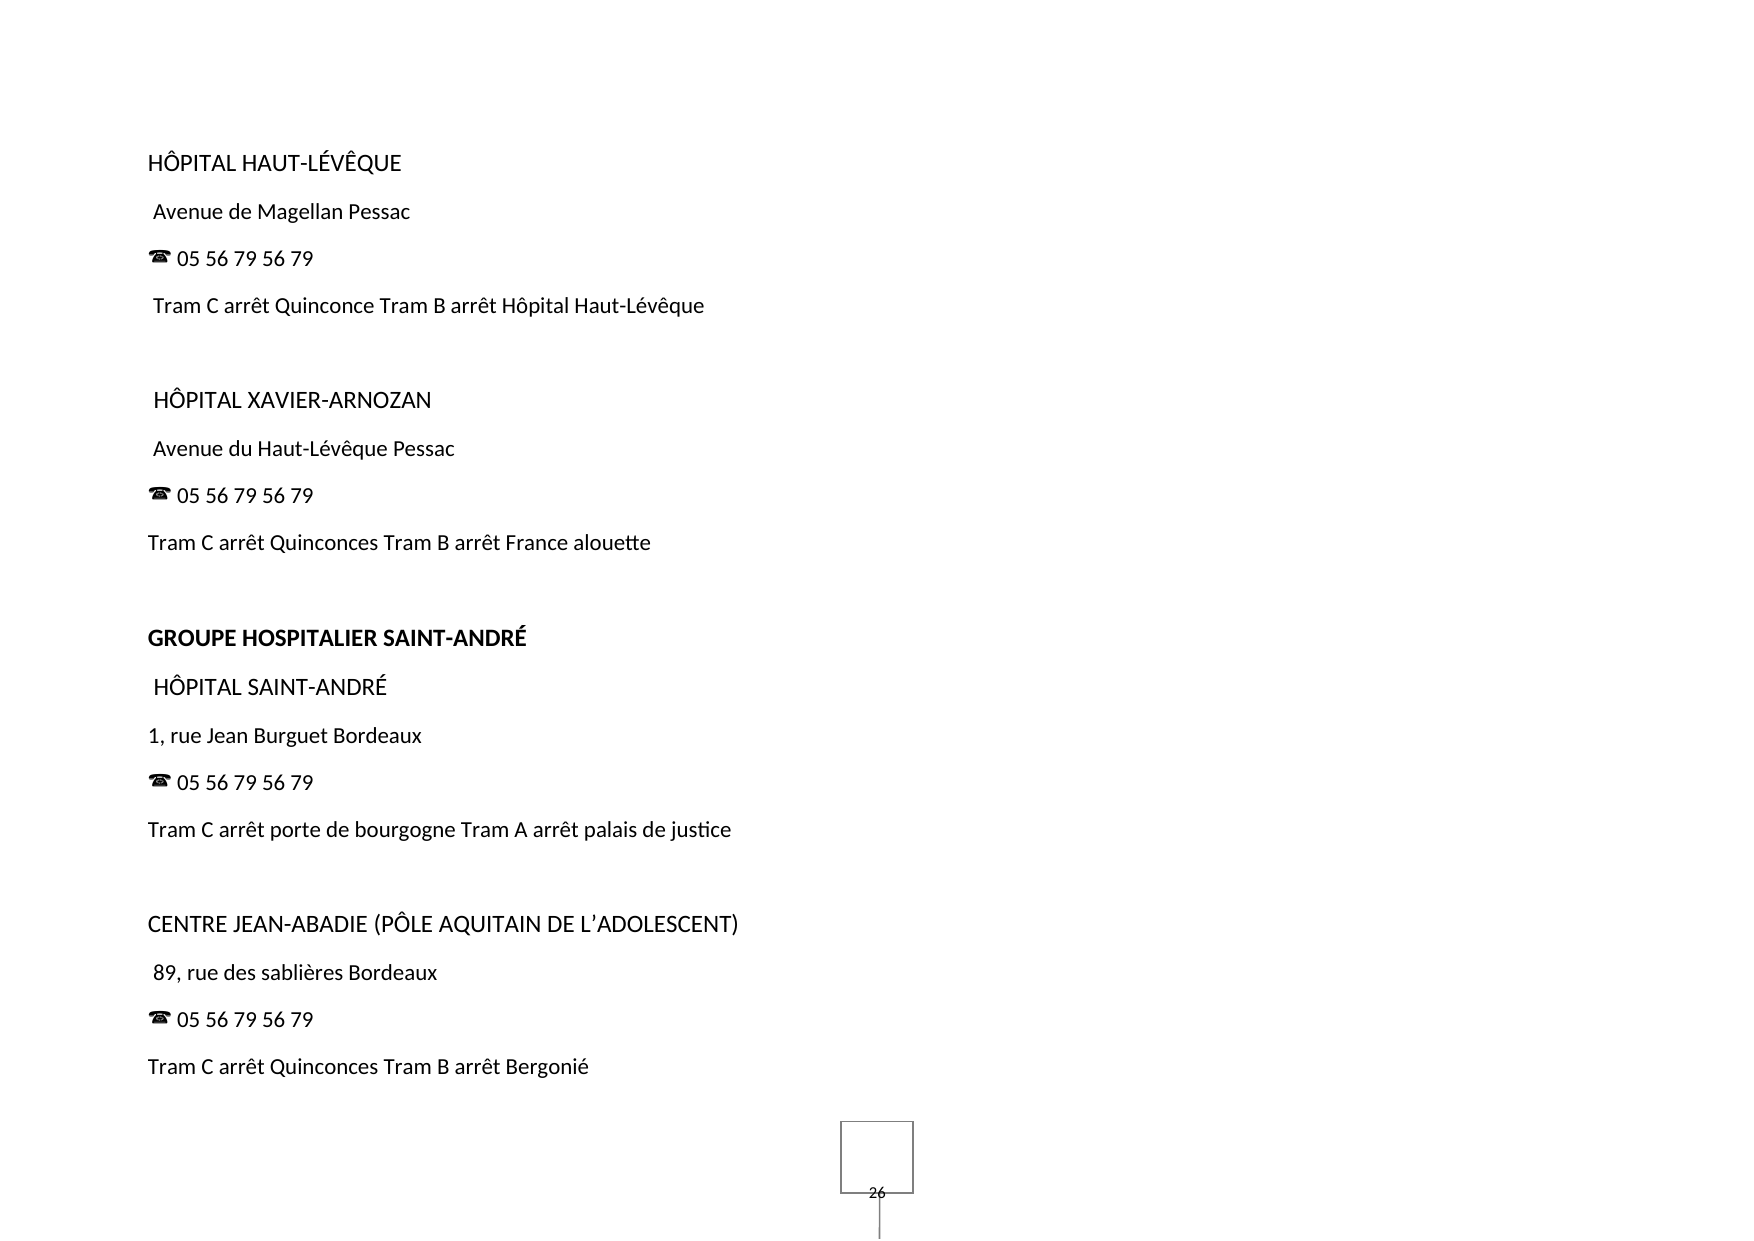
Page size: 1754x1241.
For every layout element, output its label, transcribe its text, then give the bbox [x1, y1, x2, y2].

text HÔPITAL SAINT-ANDRÉ [148, 671, 1606, 702]
text CENTRE JEAN-ABADIE (PÔLE AQUITAIN DE L’ADOLESCENT) [148, 908, 1606, 939]
text Tram C arrêt Quinconce Tram B arrêt Hôpital Haut-Lévêque [148, 291, 1606, 319]
text HÔPITAL XAVIER-ARNOZAN [148, 385, 1606, 415]
text 05 56 79 56 79 [148, 481, 1606, 509]
text Tram C arrêt porte de bourgogne Tram A arrêt palais de justice [148, 815, 1606, 843]
text 05 56 79 56 79 [148, 768, 1606, 796]
text GROUPE HOSPITALIER SAINT-ANDRÉ [148, 622, 1606, 652]
text 89, rue des sablières Bordeaux [148, 958, 1606, 986]
text Tram C arrêt Quinconces Tram B arrêt France alouette [148, 528, 1606, 556]
text Avenue du Haut-Lévêque Pessac [148, 434, 1606, 462]
text HÔPITAL HAUT-LÉVÊQUE [148, 148, 1606, 178]
text 05 56 79 56 79 [148, 1005, 1606, 1033]
text Avenue de Magellan Pessac [148, 197, 1606, 225]
text Tram C arrêt Quinconces Tram B arrêt Bergonié [148, 1052, 1606, 1080]
text 1, rue Jean Burguet Bordeaux [148, 721, 1606, 749]
text 05 56 79 56 79 [148, 244, 1606, 272]
